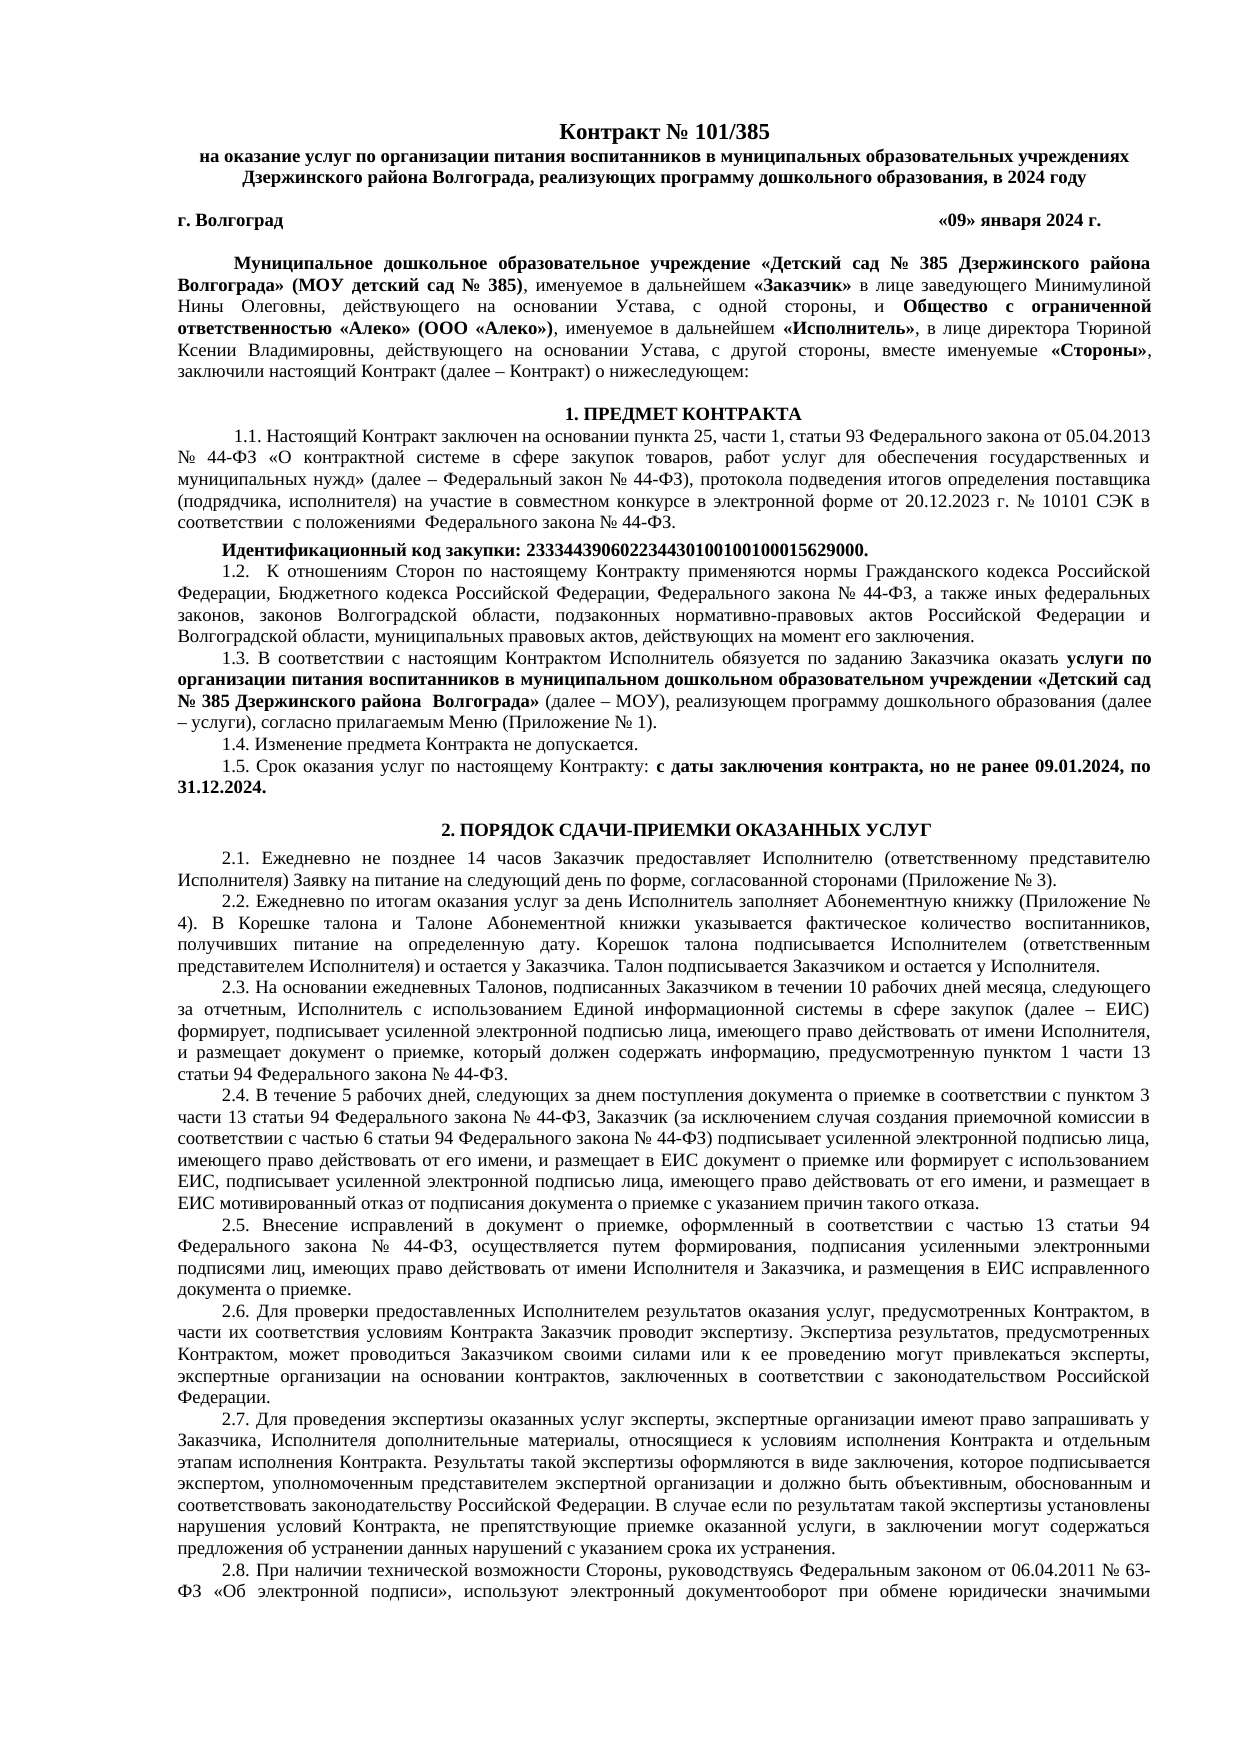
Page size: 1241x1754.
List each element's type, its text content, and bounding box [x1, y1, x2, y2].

text 2. ПОРЯДОК СДАЧИ-ПРИЕМКИ ОКАЗАННЫХ УСЛУГ [177, 819, 1152, 841]
text 1.5. Срок оказания услуг по настоящему Контракту: с даты заключения контракта, но не ранее 09.01.2024, по 31.12.2024. [177, 754, 1152, 798]
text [177, 1558, 1152, 1602]
text 2.3. На основании ежедневных Талонов, подписанных Заказчиком в течении 10 рабочих дней месяца, следующего за отчетным, Исполнитель с использованием Единой информационной системы в сфере закупок (далее – ЕИС) формирует, подписывает усиленной электронной подписью лица, имеющего право действовать от имени Исполнителя, и размещает документ о приемке, который должен содержать информацию, предусмотренную пунктом 1 части 13 статьи 94 Федерального закона № 44-ФЗ. [177, 976, 1152, 1084]
text 2.6. Для проверки предоставленных Исполнителем результатов оказания услуг, предусмотренных Контрактом, в части их соответствия условиям Контракта Заказчик проводит экспертизу. Экспертиза результатов, предусмотренных Контрактом, может проводиться Заказчиком своими силами или к ее проведению могут привлекаться эксперты, экспертные организации на основании контрактов, заключенных в соответствии с законодательством Российской Федерации. [177, 1300, 1152, 1408]
text Идентификационный код закупки: 233344390602234430100100100015629000. [177, 539, 1152, 560]
text г. Волгоград «09» января 2024 г. [177, 209, 1152, 231]
text 1.1. Настоящий Контракт заключен на основании пункта 25, части 1, статьи 93 Федерального закона от 05.04.2013 № 44-ФЗ «О контрактной системе в сфере закупок товаров, работ услуг для обеспечения государственных и муниципальных нужд» (далее – Федеральный закон № 44-ФЗ), протокола подведения итогов определения поставщика (подрядчика, исполнителя) на участие в совместном конкурсе в электронной форме от 20.12.2023 г. № 10101 СЭК в соответствии с положениями Федерального закона № 44-ФЗ. [177, 425, 1152, 533]
text на оказание услуг по организации питания воспитанников в муниципальных образовательных учреждениях Дзержинского района Волгограда, реализующих программу дошкольного образования, в 2024 году [177, 144, 1152, 188]
text 2.4. В течение 5 рабочих дней, следующих за днем поступления документа о приемке в соответствии с пунктом 3 части 13 статьи 94 Федерального закона № 44-ФЗ, Заказчик (за исключением случая создания приемочной комиссии в соответствии с частью 6 статьи 94 Федерального закона № 44-ФЗ) подписывает усиленной электронной подписью лица, имеющего право действовать от его имени, и размещает в ЕИС документ о приемке или формирует с использованием ЕИС, подписывает усиленной электронной подписью лица, имеющего право действовать от его имени, и размещает в ЕИС мотивированный отказ от подписания документа о приемке с указанием причин такого отказа. [177, 1084, 1152, 1213]
text 2.5. Внесение исправлений в документ о приемке, оформленный в соответствии с частью 13 статьи 94 Федерального закона № 44-ФЗ, осуществляется путем формирования, подписания усиленными электронными подписями лиц, имеющих право действовать от имени Исполнителя и Заказчика, и размещения в ЕИС исправленного документа о приемке. [177, 1213, 1152, 1300]
text Муниципальное дошкольное образовательное учреждение «Детский сад № 385 Дзержинского района Волгограда» (МОУ детский сад № 385), именуемое в дальнейшем «Заказчик» в лице заведующего Минимулиной Нины Олеговны, действующего на основании Устава, с одной стороны, и Общество с ограниченной ответственностью «Алеко» (ООО «Алеко»), именуемое в дальнейшем «Исполнитель», в лице директора Тюриной Ксении Владимировны, действующего на основании Устава, с другой стороны, вместе именуемые «Стороны», заключили настоящий Контракт (далее – Контракт) о нижеследующем: [177, 252, 1152, 382]
text 1.2. К отношениям Сторон по настоящему Контракту применяются нормы Гражданского кодекса Российской Федерации, Бюджетного кодекса Российской Федерации, Федерального закона № 44-ФЗ, а также иных федеральных законов, законов Волгоградской области, подзаконных нормативно-правовых актов Российской Федерации и Волгоградской области, муниципальных правовых актов, действующих на момент его заключения. [177, 560, 1152, 647]
text 1. ПРЕДМЕТ КОНТРАКТА [215, 403, 1152, 425]
text 2.7. Для проведения экспертизы оказанных услуг эксперты, экспертные организации имеют право запрашивать у Заказчика, Исполнителя дополнительные материалы, относящиеся к условиям исполнения Контракта и отдельным этапам исполнения Контракта. Результаты такой экспертизы оформляются в виде заключения, которое подписывается экспертом, уполномоченным представителем экспертной организации и должно быть объективным, обоснованным и соответствовать законодательству Российской Федерации. В случае если по результатам такой экспертизы установлены нарушения условий Контракта, не препятствующие приемке оказанной услуги, в заключении могут содержаться предложения об устранении данных нарушений с указанием срока их устранения. [177, 1408, 1152, 1558]
text 2.1. Ежедневно не позднее 14 часов Заказчик предоставляет Исполнителю (ответственному представителю Исполнителя) Заявку на питание на следующий день по форме, согласованной сторонами (Приложение № 3). [177, 847, 1152, 890]
text 2.2. Ежедневно по итогам оказания услуг за день Исполнитель заполняет Абонементную книжку (Приложение № 4). В Корешке талона и Талоне Абонементной книжки указывается фактическое количество воспитанников, получивших питание на определенную дату. Корешок талона подписывается Исполнителем (ответственным представителем Исполнителя) и остается у Заказчика. Талон подписывается Заказчиком и остается у Исполнителя. [177, 890, 1152, 976]
text Контракт № 101/385 [177, 118, 1152, 144]
text 1.4. Изменение предмета Контракта не допускается. [177, 733, 1152, 754]
text 1.3. В соответствии с настоящим Контрактом Исполнитель обязуется по заданию Заказчика оказать услуги по организации питания воспитанников в муниципальном дошкольном образовательном учреждении «Детский сад № 385 Дзержинского района Волгограда» (далее – МОУ), реализующем программу дошкольного образования (далее – услуги), согласно прилагаемым Меню (Приложение № 1). [177, 647, 1152, 733]
